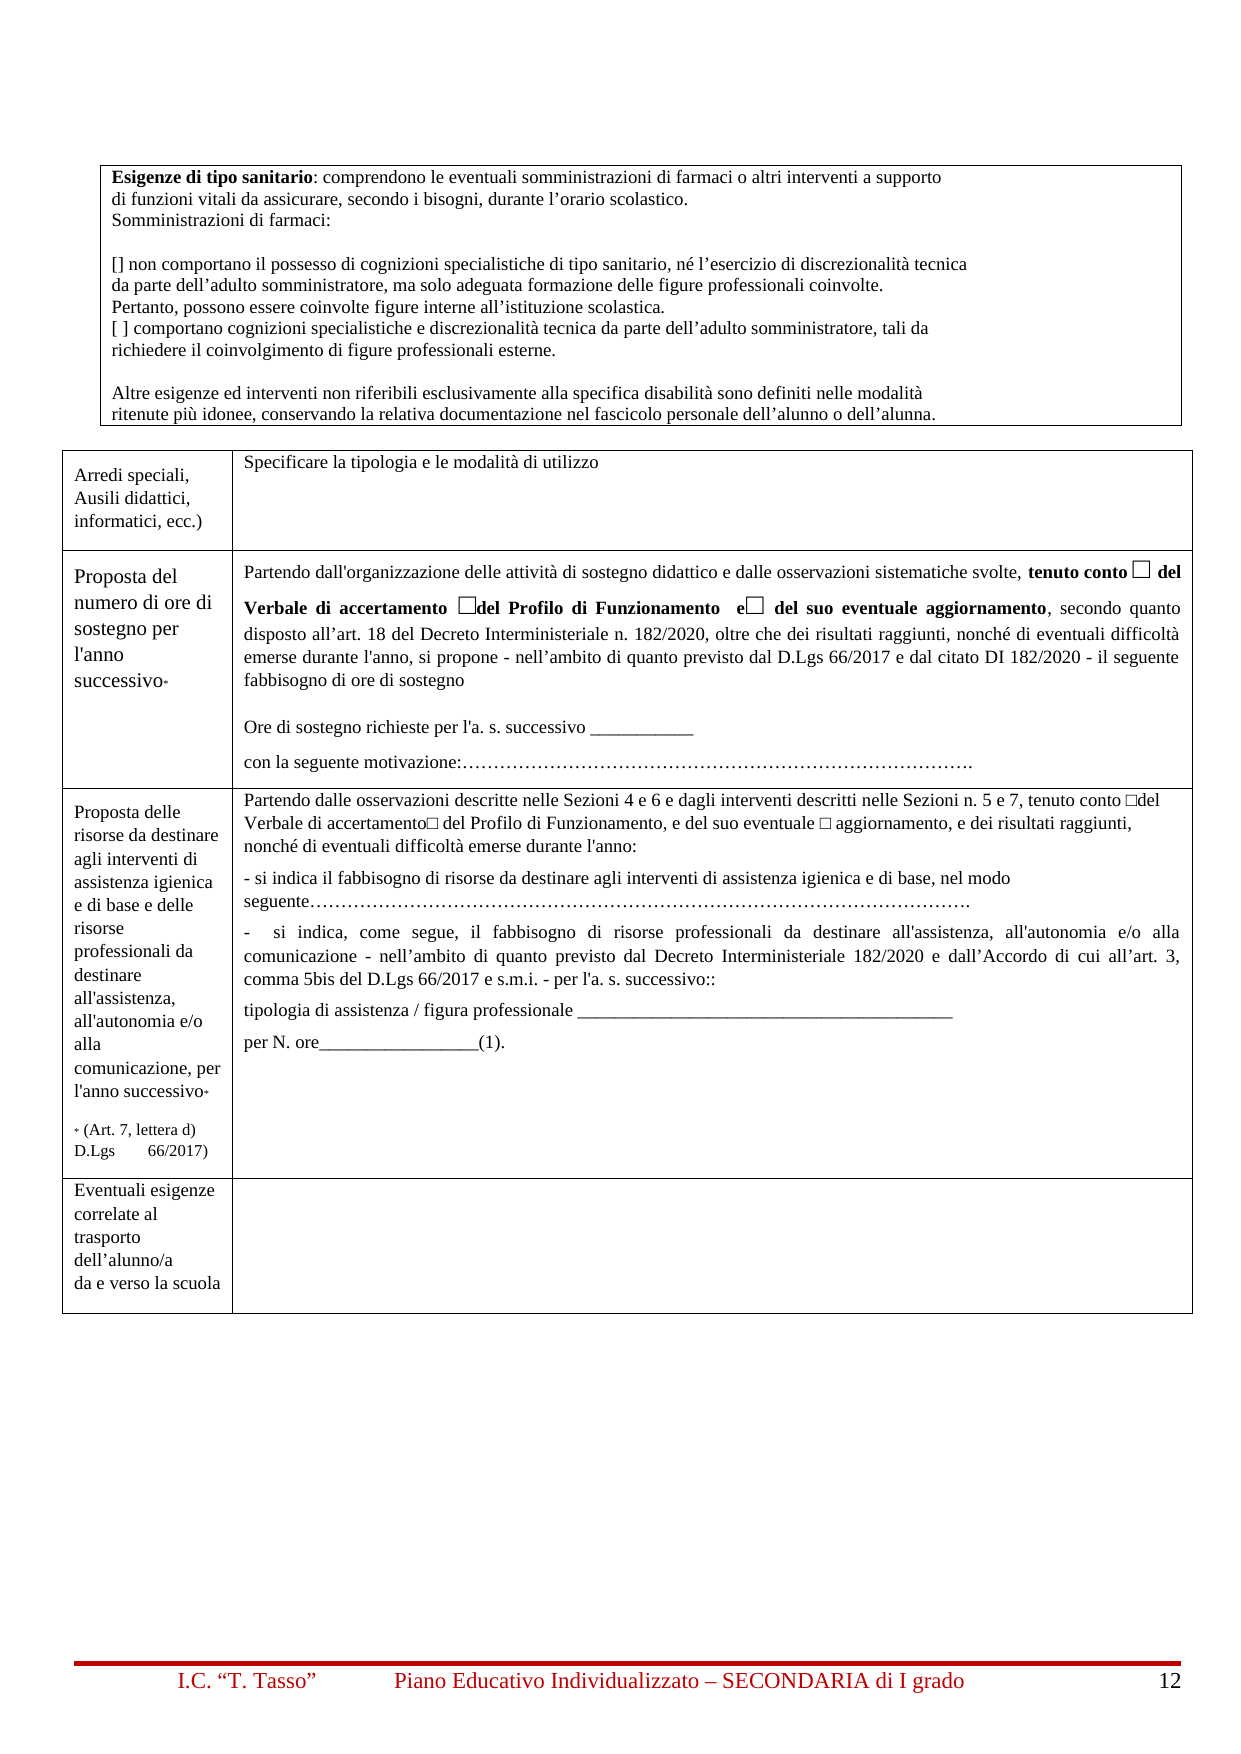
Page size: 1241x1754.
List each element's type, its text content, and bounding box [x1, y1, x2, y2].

table_header Arredi speciali, Ausili didattici, informatici, ecc.) [63, 451, 232, 550]
table_cell Proposta delle risorse da destinare agli interventi di assistenza igienica e di base e delle risorse professionali da destinare all'assistenza, all'autonomia e/o alla comunicazione, per l'anno successivo* * (Art. 7, lettera d) D.Lgs 66/2017) [63, 789, 232, 1178]
table_cell Eventuali esigenze correlate al trasporto dell’alunno/a da e verso la scuola [63, 1179, 232, 1312]
table_cell Proposta del numero di ore di sostegno per l'anno successivo* [63, 551, 232, 787]
table_cell [233, 1179, 1192, 1312]
table_cell Partendo dalle osservazioni descritte nelle Sezioni 4 e 6 e dagli interventi descritti nelle Sezioni n. 5 e 7, tenuto conto □del Verbale di accertamento□ del Profilo di Funzionamento, e del suo eventuale □ aggiornamento, e dei risultati raggiunti, nonché di eventuali difficoltà emerse durante l'anno: - si indica il fabbisogno di risorse da destinare agli interventi di assistenza igienica e di base, nel modo seguente……………………………………………………………………………………………. - si indica, come segue, il fabbisogno di risorse professionali da destinare all'assistenza, all'autonomia e/o alla comunicazione - nell’ambito di quanto previsto dal Decreto Interministeriale 182/2020 e dall’Accordo di cui all’art. 3, comma 5bis del D.Lgs 66/2017 e s.m.i. - per l'a. s. successivo:: tipologia di assistenza / figura professionale ________________________________________ per N. ore_________________(1). [233, 789, 1192, 1178]
table_header Esigenze di tipo sanitario: comprendono le eventuali somministrazioni di farmaci o altri interventi a supporto di funzioni vitali da assicurare, secondo i bisogni, durante l’orario scolastico. Somministrazioni di farmaci: [] non comportano il possesso di cognizioni specialistiche di tipo sanitario, né l’esercizio di discrezionalità tecnica da parte dell’adulto somministratore, ma solo adeguata formazione delle figure professionali coinvolte. Pertanto, possono essere coinvolte figure interne all’istituzione scolastica. [ ] comportano cognizioni specialistiche e discrezionalità tecnica da parte dell’adulto somministratore, tali da richiedere il coinvolgimento di figure professionali esterne. Altre esigenze ed interventi non riferibili esclusivamente alla specifica disabilità sono definiti nelle modalità ritenute più idonee, conservando la relativa documentazione nel fascicolo personale dell’alunno o dell’alunna. [101, 166, 1181, 425]
table_header Specificare la tipologia e le modalità di utilizzo [233, 451, 1192, 550]
table_cell Partendo dall'organizzazione delle attività di sostegno didattico e dalle osservazioni sistematiche svolte, tenuto conto □ del Verbale di accertamento □del Profilo di Funzionamento e□ del suo eventuale aggiornamento, secondo quanto disposto all’art. 18 del Decreto Interministeriale n. 182/2020, oltre che dei risultati raggiunti, nonché di eventuali difficoltà emerse durante l'anno, si propone - nell’ambito di quanto previsto dal D.Lgs 66/2017 e dal citato DI 182/2020 - il seguente fabbisogno di ore di sostegno Ore di sostegno richieste per l'a. s. successivo ___________ con la seguente motivazione:………………………………………………………………………. [233, 551, 1192, 787]
